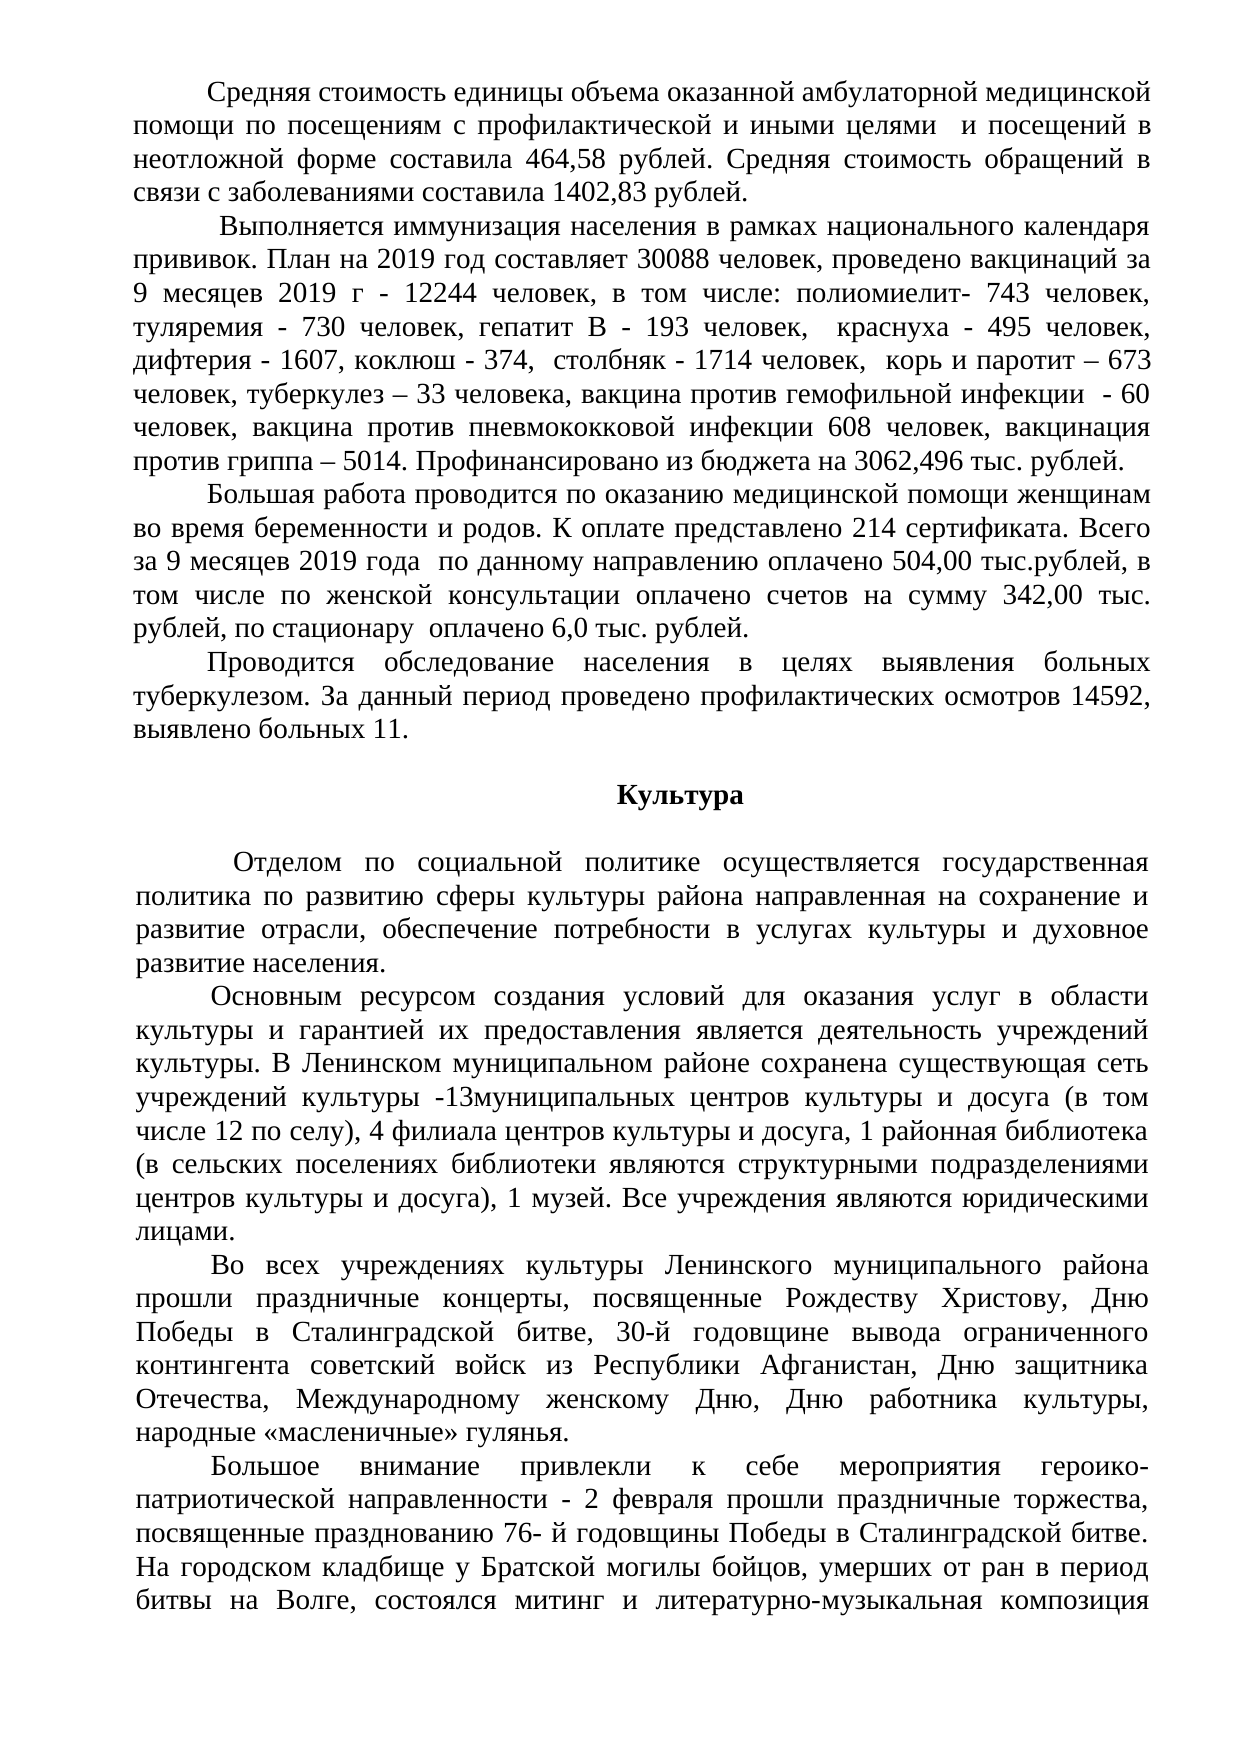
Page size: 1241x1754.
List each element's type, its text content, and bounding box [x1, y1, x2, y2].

text Выполняется иммунизация населения в рамках национального календаря прививок. План на 2019 год составляет 30088 человек, проведено вакцинаций за 9 месяцев 2019 г - 12244 человек, в том числе: полиомиелит- 743 человек, туляремия - 730 человек, гепатит В - 193 человек, краснуха - 495 человек, дифтерия - 1607, коклюш - 374, столбняк - 1714 человек, корь и паротит – 673 человек, туберкулез – 33 человека, вакцина против гемофильной инфекции - 60 человек, вакцина против пневмококковой инфекции 608 человек, вакцинация против гриппа – 5014. Профинансировано из бюджета на 3062,496 тыс. рублей. [133, 208, 1152, 476]
text Отделом по социальной политике осуществляется государственная политика по развитию сферы культуры района направленная на сохранение и развитие отрасли, обеспечение потребности в услугах культуры и духовное развитие населения. [135, 844, 1149, 978]
text Большая работа проводится по оказанию медицинской помощи женщинам во время беременности и родов. К оплате представлено 214 сертификата. Всего за 9 месяцев 2019 года по данному направлению оплачено 504,00 тыс.рублей, в том числе по женской консультации оплачено счетов на сумму 342,00 тыс. рублей, по стационару оплачено 6,0 тыс. рублей. [133, 476, 1152, 644]
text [135, 1448, 1149, 1616]
text Во всех учреждениях культуры Ленинского муниципального района прошли праздничные концерты, посвященные Рождеству Христову, Дню Победы в Сталинградской битве, 30-й годовщине вывода ограниченного контингента советский войск из Республики Афганистан, Дню защитника Отечества, Международному женскому Дню, Дню работника культуры, народные «масленичные» гулянья. [135, 1247, 1149, 1448]
text Основным ресурсом создания условий для оказания услуг в области культуры и гарантией их предоставления является деятельность учреждений культуры. В Ленинском муниципальном районе сохранена существующая сеть учреждений культуры -13муниципальных центров культуры и досуга (в том числе 12 по селу), 4 филиала центров культуры и досуга, 1 районная библиотека (в сельских поселениях библиотеки являются структурными подразделениями центров культуры и досуга), 1 музей. Все учреждения являются юридическими лицами. [135, 978, 1149, 1247]
text Проводится обследование населения в целях выявления больных туберкулезом. За данный период проведено профилактических осмотров 14592, выявлено больных 11. [133, 644, 1152, 745]
text Средняя стоимость единицы объема оказанной амбулаторной медицинской помощи по посещениям с профилактической и иными целями и посещений в неотложной форме составила 464,58 рублей. Средняя стоимость обращений в связи с заболеваниями составила 1402,83 рублей. [133, 74, 1152, 208]
text Культура [135, 778, 1151, 811]
